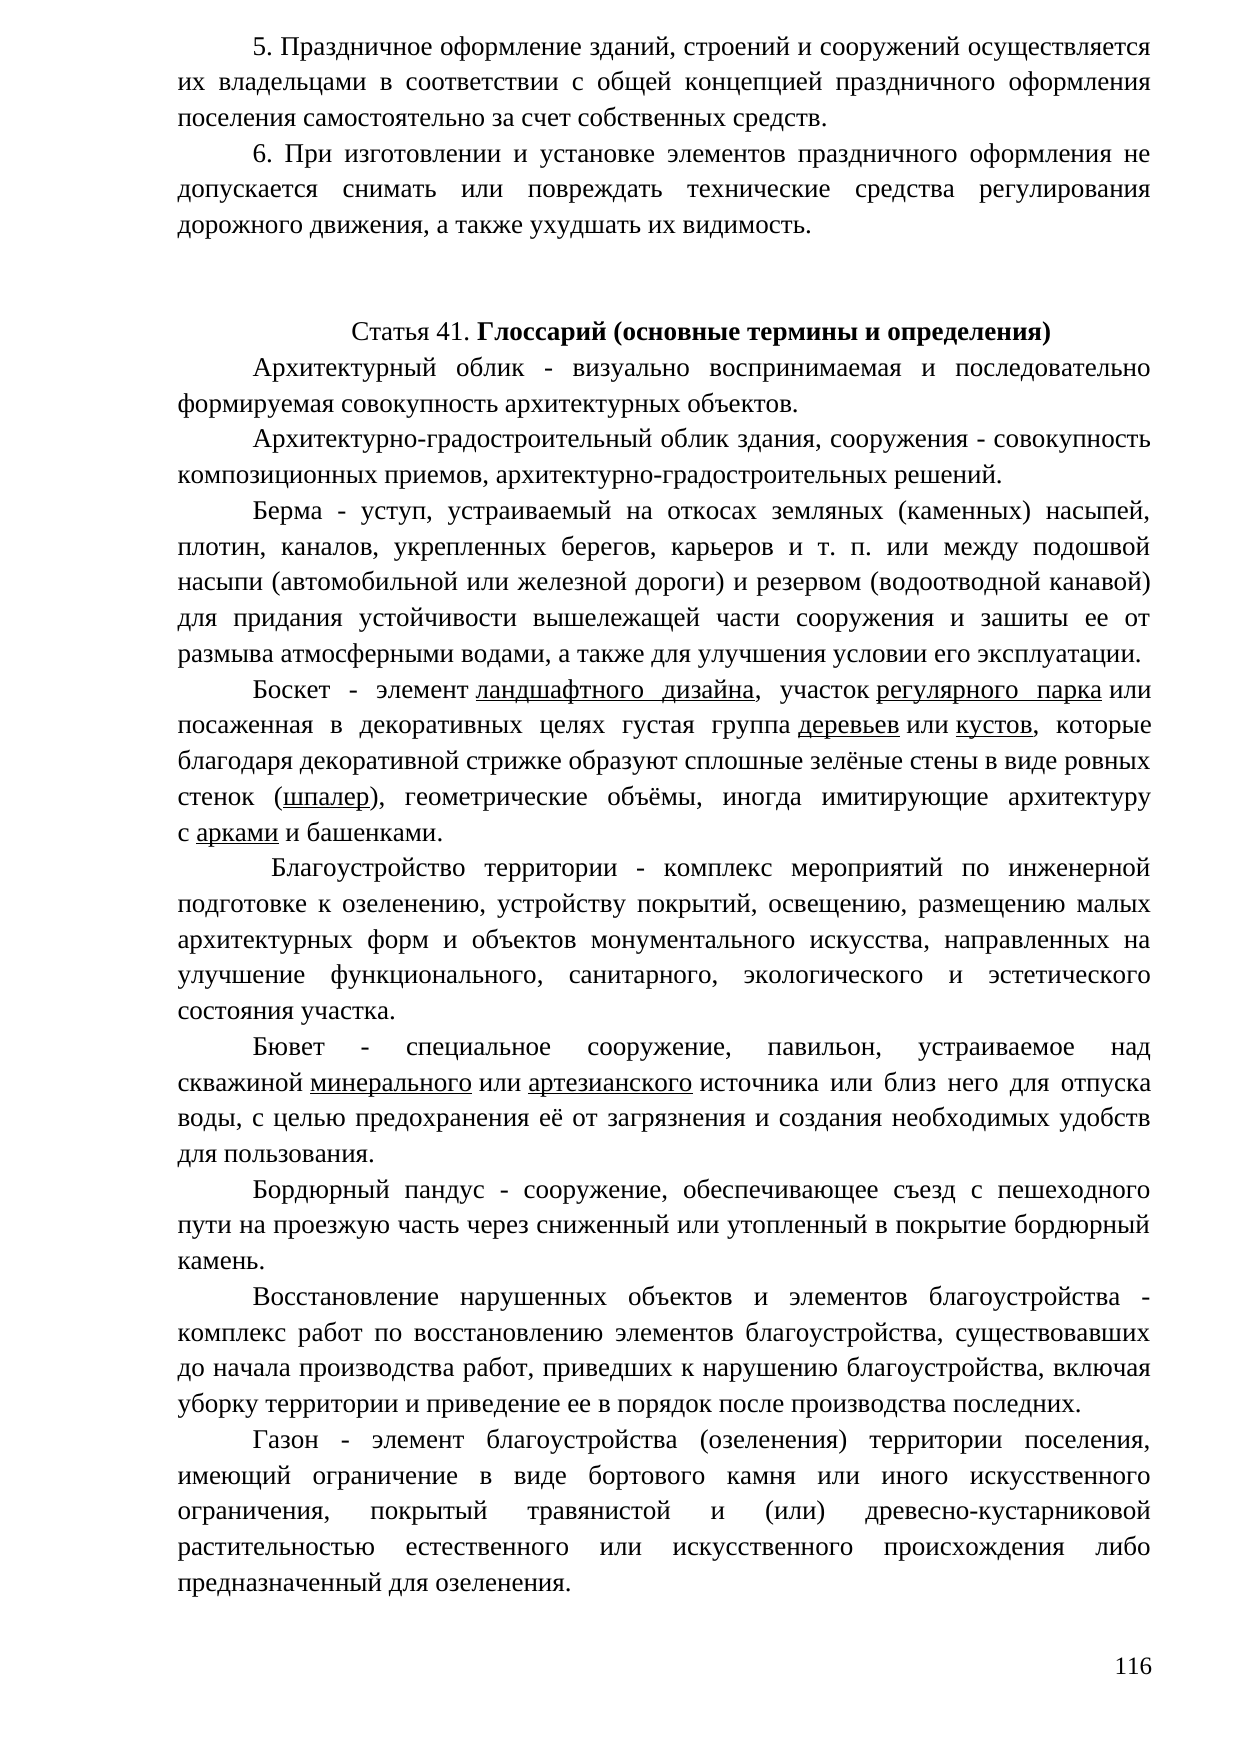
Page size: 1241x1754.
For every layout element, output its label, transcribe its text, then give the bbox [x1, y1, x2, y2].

text Статья 41. Глоссарий (основные термины и определения) [177, 315, 1152, 347]
text Берма - уступ, устраиваемый на откосах земляных (каменных) насыпей, плотин, каналов, укрепленных берегов, карьеров и т. п. или между подошвой насыпи (автомобильной или железной дороги) и резервом (водоотводной канавой) для придания устойчивости вышележащей части сооружения и зашиты ее от размыва атмосферными водами, а также для улучшения условии его эксплуатации. [177, 494, 1152, 668]
text 6. При изготовлении и установке элементов праздничного оформления не допускается снимать или повреждать технические средства регулирования дорожного движения, а также ухудшать их видимость. [177, 137, 1152, 239]
text Боскет - элемент ландшафтного дизайна, участок регулярного парка или посаженная в декоративных целях густая группа деревьев или кустов, которые благодаря декоративной стрижке образуют сплошные зелёные стены в виде ровных стенок (шпалер), геометрические объёмы, иногда имитирующие архитектуру с арками и башенками. [177, 673, 1152, 847]
text Газон - элемент благоустройства (озеленения) территории поселения, имеющий ограничение в виде бортового камня или иного искусственного ограничения, покрытый травянистой и (или) древесно-кустарниковой растительностью естественного или искусственного происхождения либо предназначенный для озеленения. [177, 1423, 1152, 1597]
text Благоустройство территории - комплекс мероприятий по инженерной подготовке к озеленению, устройству покрытий, освещению, размещению малых архитектурных форм и объектов монументального искусства, направленных на улучшение функционального, санитарного, экологического и эстетического состояния участка. [177, 851, 1152, 1025]
text Бювет - специальное сооружение, павильон, устраиваемое над скважиной минерального или артезианского источника или близ него для отпуска воды, с целью предохранения её от загрязнения и создания необходимых удобств для пользования. [177, 1030, 1152, 1168]
text Архитектурный облик - визуально воспринимаемая и последовательно формируемая совокупность архитектурных объектов. [177, 351, 1152, 418]
text Восстановление нарушенных объектов и элементов благоустройства - комплекс работ по восстановлению элементов благоустройства, существовавших до начала производства работ, приведших к нарушению благоустройства, включая уборку территории и приведение ее в порядок после производства последних. [177, 1280, 1152, 1418]
text Бордюрный пандус - сооружение, обеспечивающее съезд с пешеходного пути на проезжую часть через сниженный или утопленный в покрытие бордюрный камень. [177, 1173, 1152, 1276]
text 5. Праздничное оформление зданий, строений и сооружений осуществляется их владельцами в соответствии с общей концепцией праздничного оформления поселения самостоятельно за счет собственных средств. [177, 29, 1152, 132]
text Архитектурно-градостроительный облик здания, сооружения - совокупность композиционных приемов, архитектурно-градостроительных решений. [177, 423, 1152, 489]
